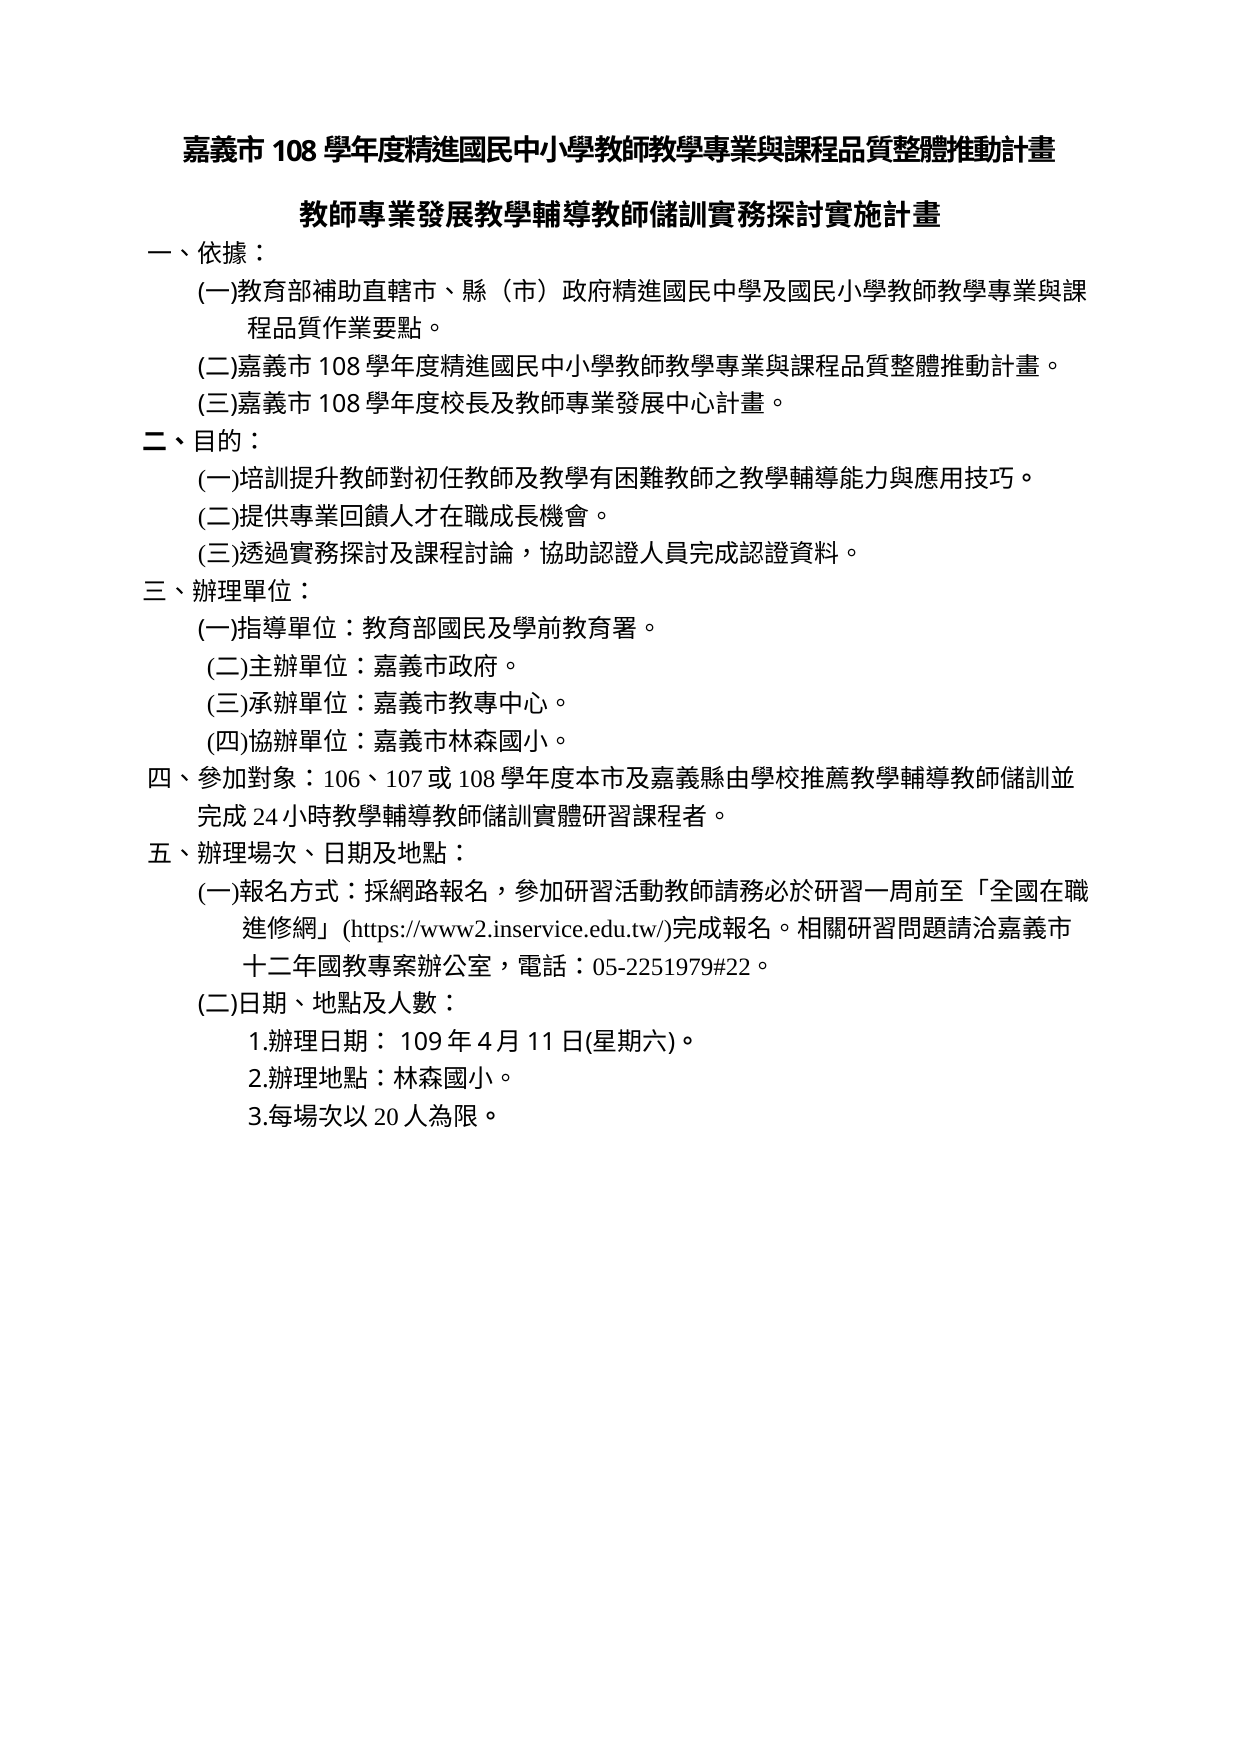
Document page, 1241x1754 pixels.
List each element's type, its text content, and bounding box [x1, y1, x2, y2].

list 嘉義市108學年度校長及教師專業發展中心計畫。 [198, 383, 1092, 421]
text 嘉義市108學年度精進國民中小學教師教學專業與課程品質整體推動計畫 [148, 127, 1092, 172]
list 嘉義市108學年度精進國民中小學教師教學專業與課程品質整體推動計畫。 [198, 346, 1092, 383]
list 培訓提升教師對初任教師及教學有困難教師之教學輔導能力與應用技巧。 [198, 458, 1092, 496]
list 辦理單位： [142, 571, 1092, 608]
list 依據： [148, 233, 1092, 271]
list 每場次以20人為限。 [248, 1096, 1092, 1133]
list 報名方式：採網路報名，參加研習活動教師請務必於研習一周前至「全國在職進修網」(https://www2.inservice.edu.tw/)完成報名。相關研習問題請洽嘉義市十二年國教專案辦公室，電話：05-2251979#22。 [198, 871, 1092, 983]
text 教師專業發展教學輔導教師儲訓實務探討實施計畫 [148, 191, 1092, 233]
list 協辦單位：嘉義市林森國小。 [207, 721, 1092, 758]
list 參加對象：106、107或108學年度本市及嘉義縣由學校推薦教學輔導教師儲訓並完成24小時教學輔導教師儲訓實體研習課程者。 [148, 758, 1092, 833]
list 提供專業回饋人才在職成長機會。 [198, 496, 1092, 533]
list 目的： [142, 421, 1092, 458]
list 辦理場次、日期及地點： [148, 833, 1092, 871]
list 透過實務探討及課程討論，協助認證人員完成認證資料。 [198, 533, 1092, 571]
list 教育部補助直轄市、縣（市）政府精進國民中學及國民小學教師教學專業與課程品質作業要點。 [198, 271, 1092, 346]
list 指導單位：教育部國民及學前教育署。 [198, 608, 1092, 646]
list 辦理地點：林森國小。 [248, 1058, 1092, 1096]
list 承辦單位：嘉義市教專中心。 [207, 683, 1092, 721]
list 日期、地點及人數： [198, 983, 1092, 1021]
list 辦理日期： 109年4月11日(星期六)。 [248, 1021, 1092, 1058]
list 主辦單位：嘉義市政府。 [207, 646, 1092, 683]
